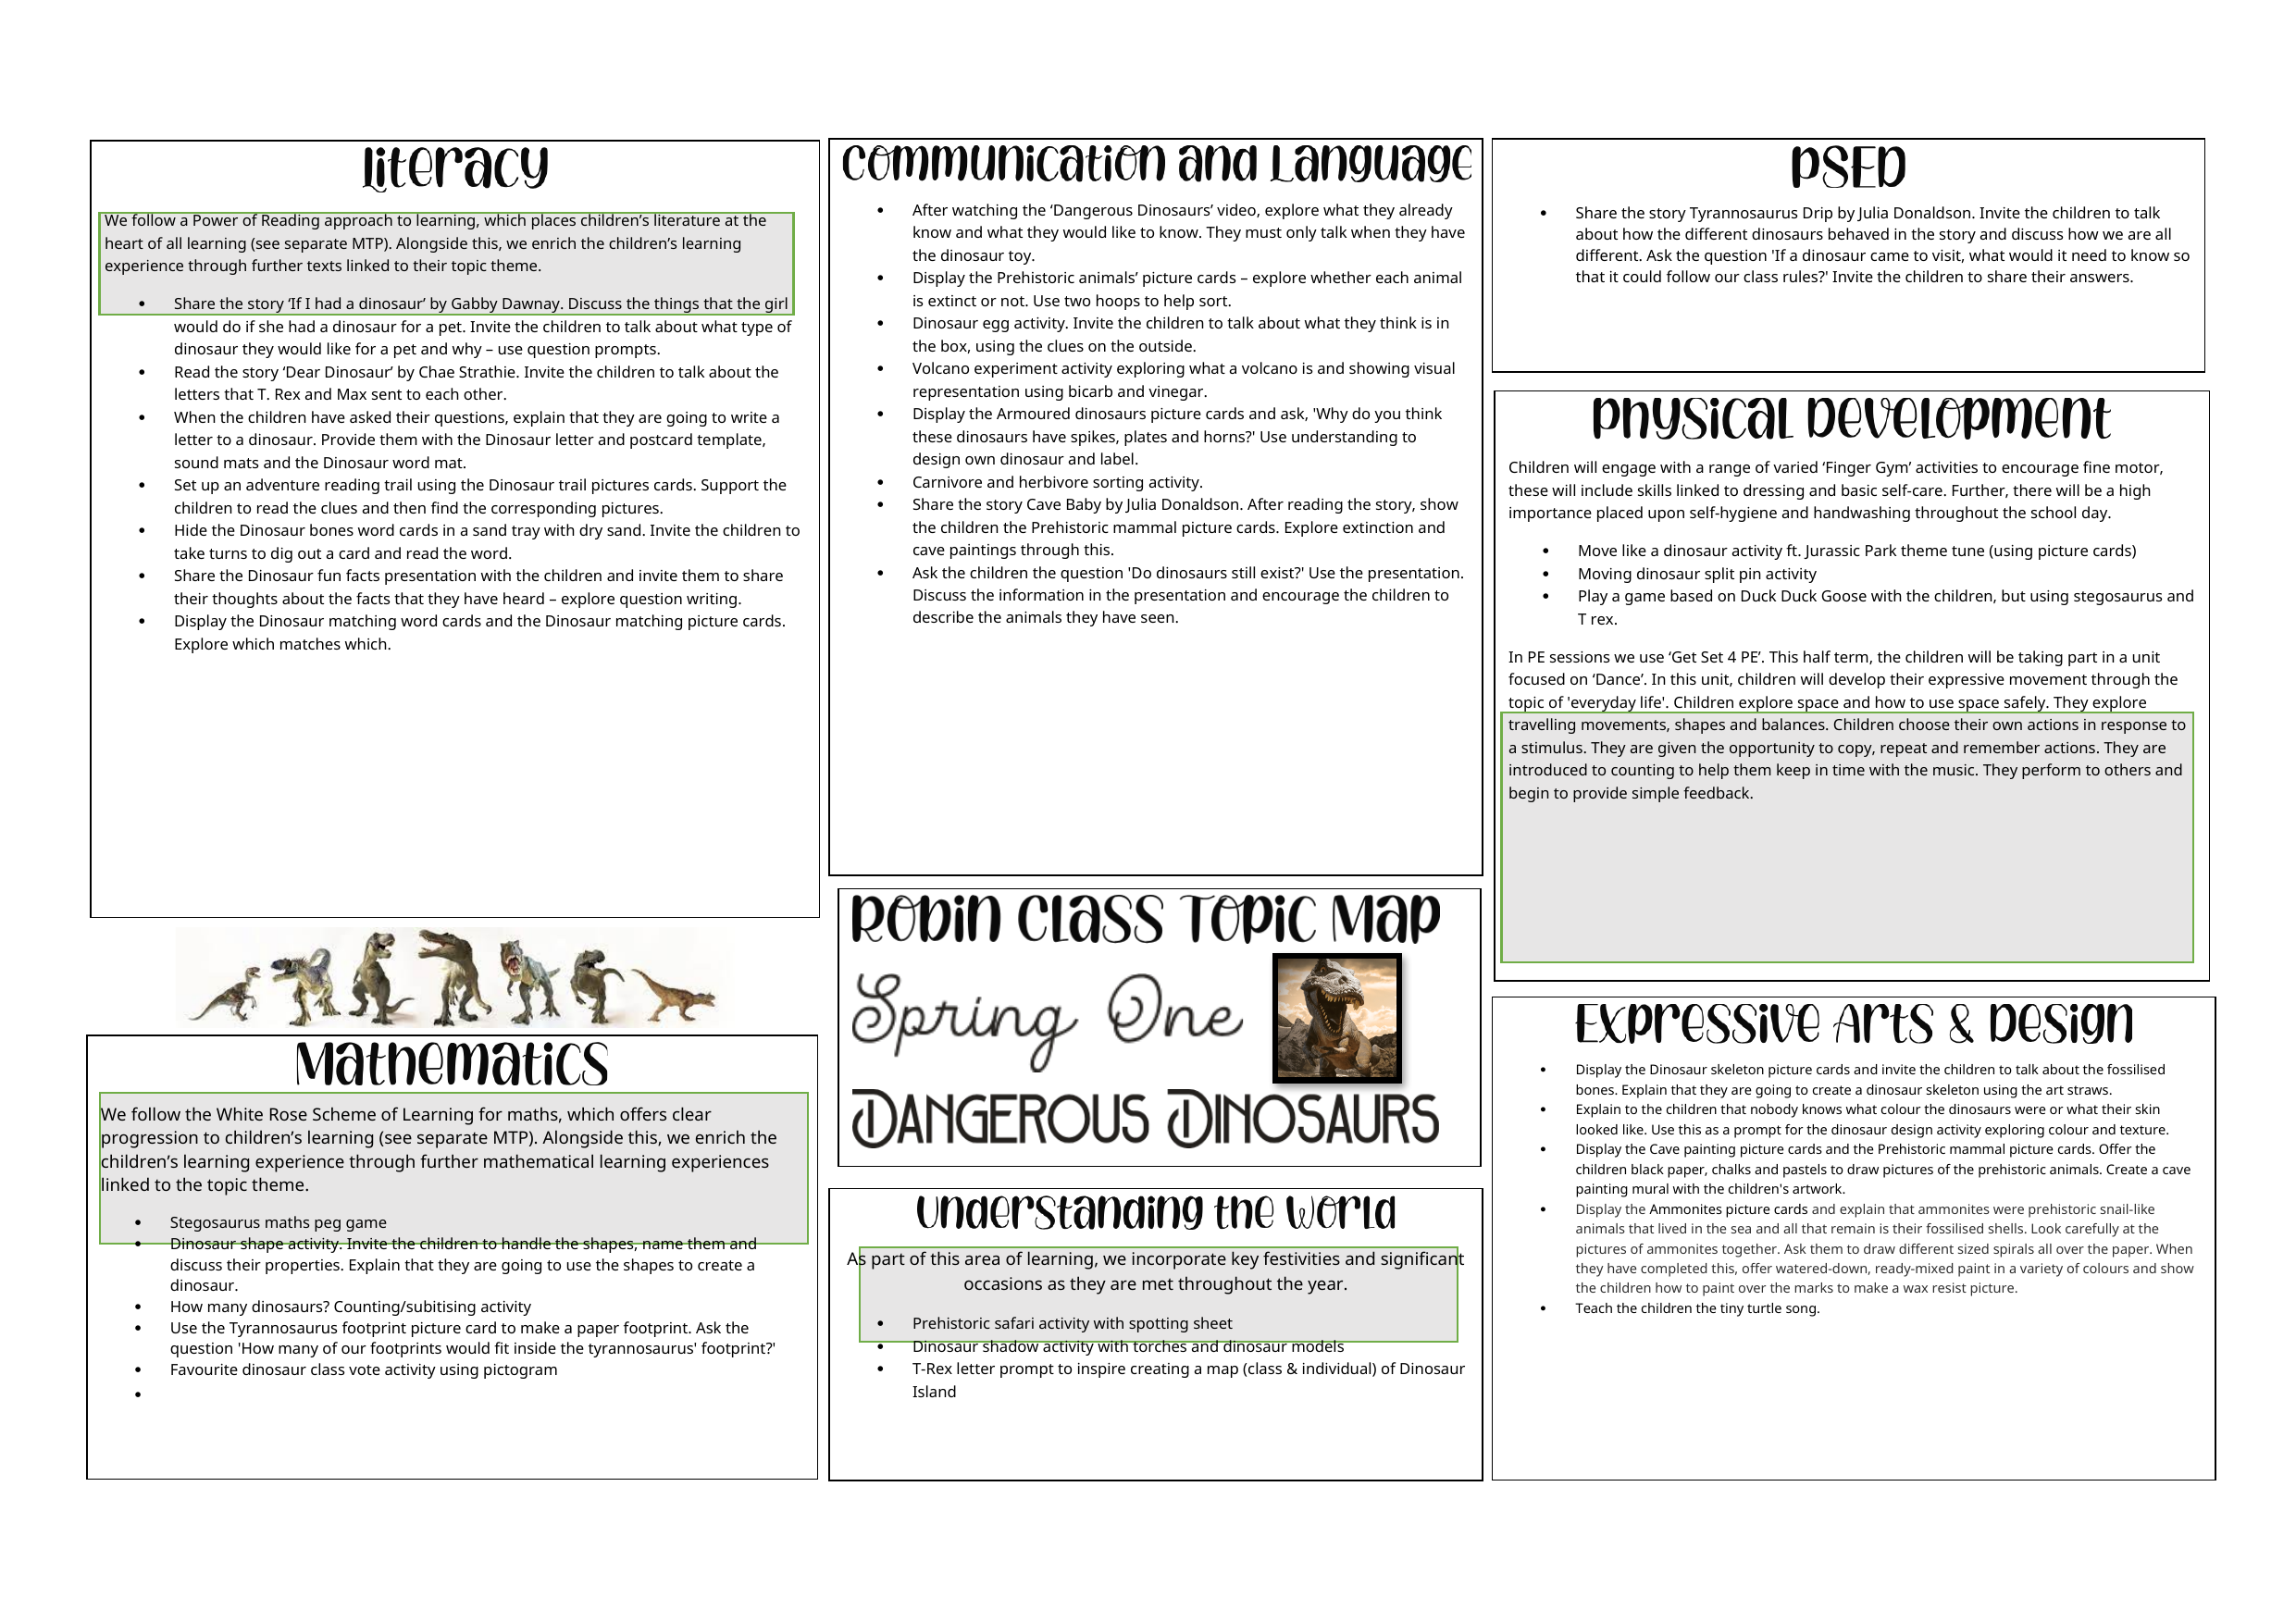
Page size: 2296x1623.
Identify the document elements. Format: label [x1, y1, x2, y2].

picture [852, 1089, 1440, 1148]
picture [1575, 1004, 2132, 1044]
picture [1278, 959, 1396, 1077]
picture [917, 1196, 1396, 1230]
picture [362, 147, 548, 192]
picture [852, 973, 1244, 1072]
picture [175, 927, 735, 1028]
picture [842, 145, 1471, 182]
picture [296, 1042, 608, 1085]
picture [1593, 398, 2111, 440]
picture [1792, 145, 1905, 188]
picture [852, 895, 1440, 944]
